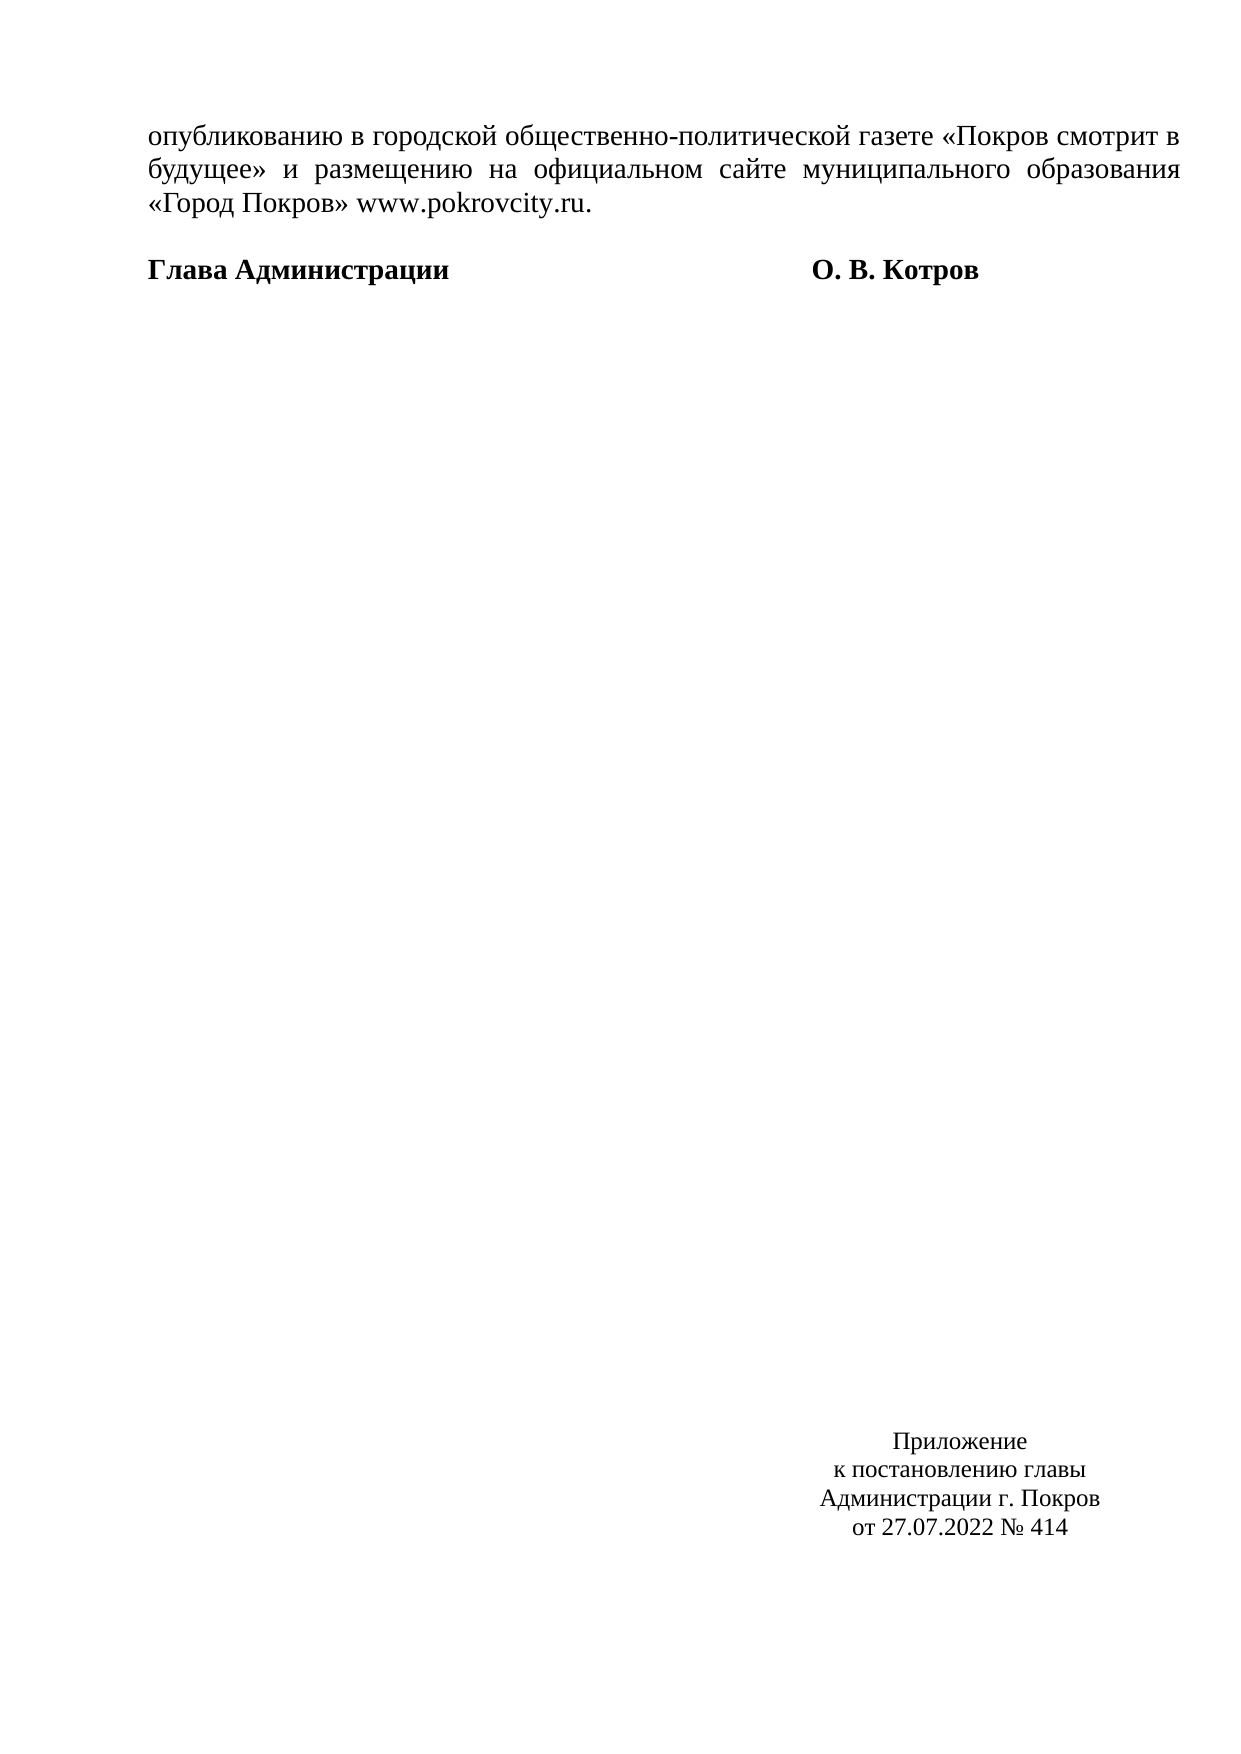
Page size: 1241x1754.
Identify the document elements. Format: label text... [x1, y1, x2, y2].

text к постановлению главы [738, 1454, 1181, 1483]
text Администрации г. Покров [738, 1483, 1181, 1512]
text Приложение [738, 1426, 1181, 1454]
text Глава Администрации О. В. Котров [148, 252, 1181, 286]
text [148, 118, 1181, 219]
text от 27.07.2022 № 414 [738, 1512, 1181, 1541]
